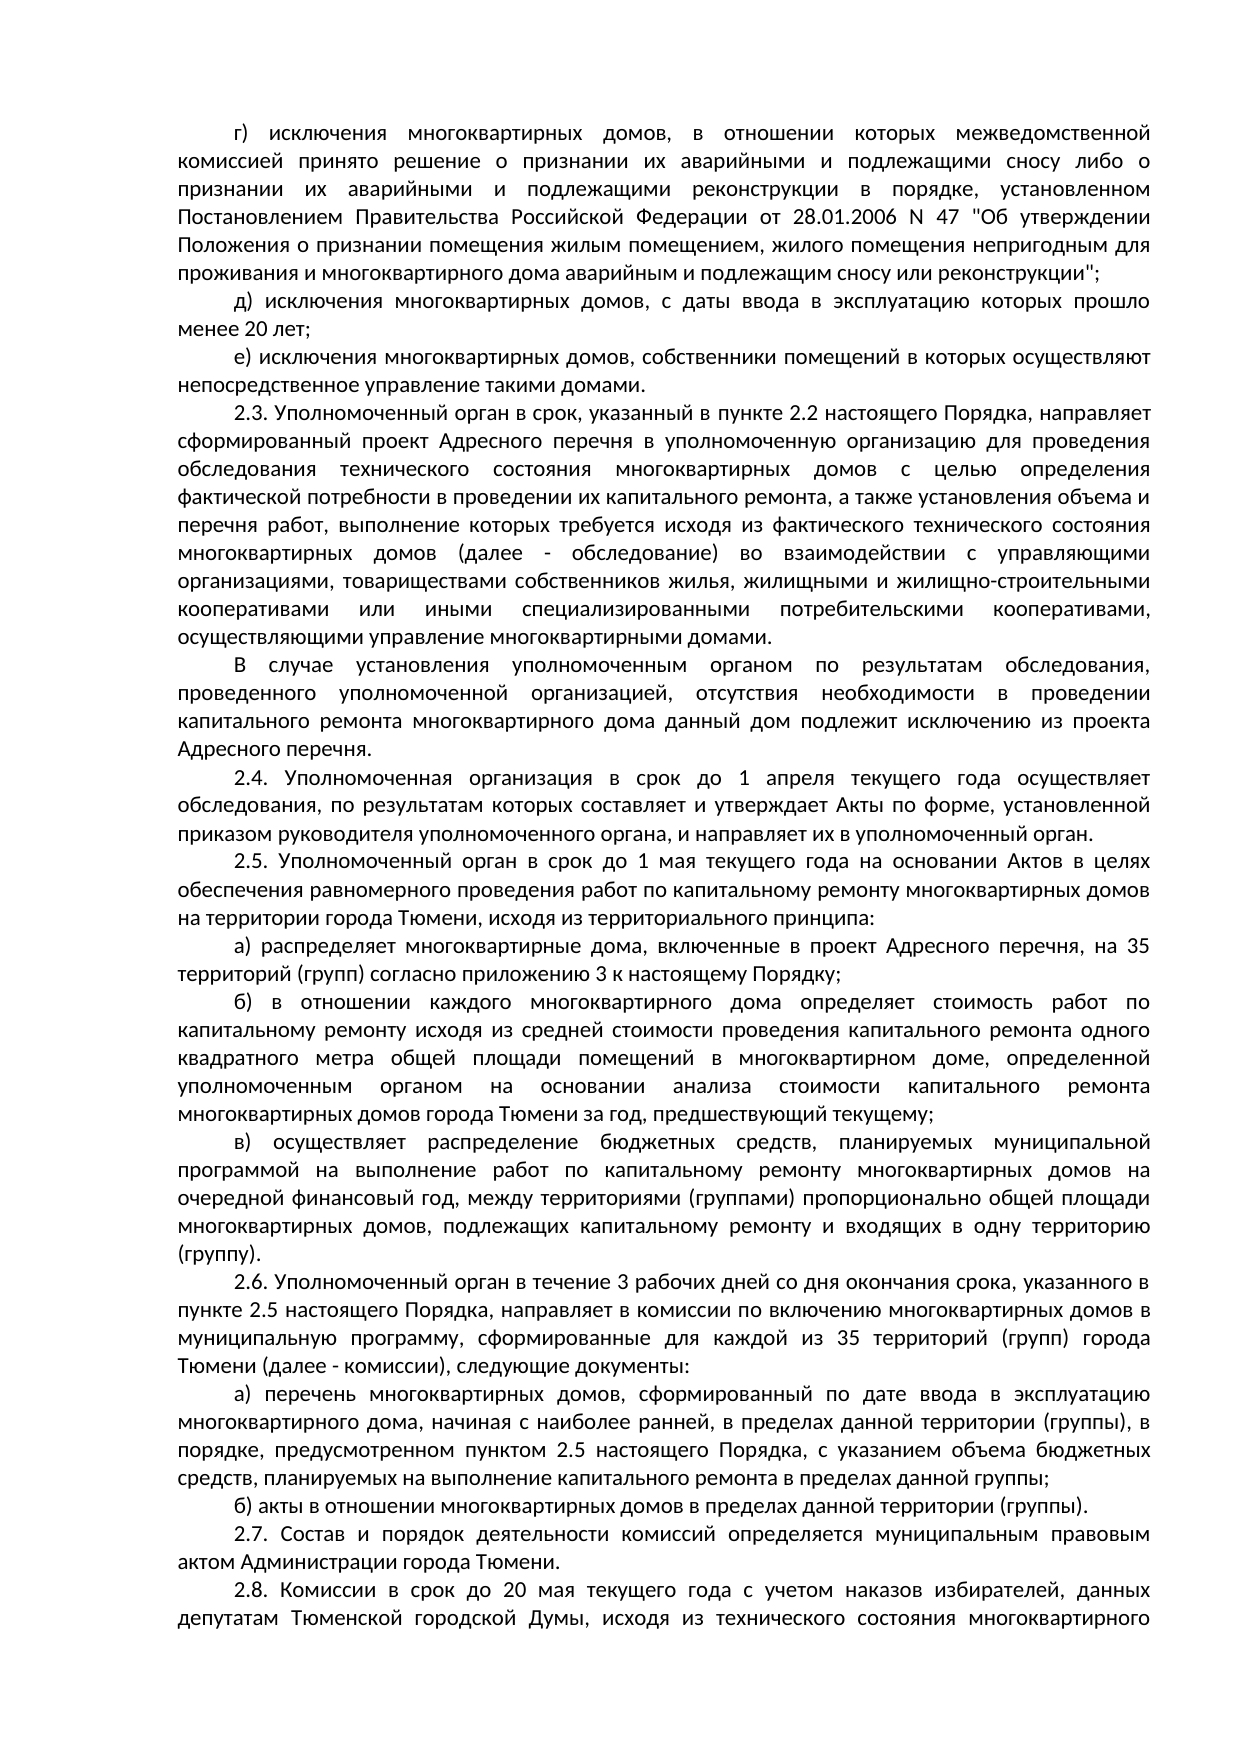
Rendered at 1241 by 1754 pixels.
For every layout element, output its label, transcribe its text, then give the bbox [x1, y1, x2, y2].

text б) в отношении каждого многоквартирного дома определяет стоимость работ по капитальному ремонту исходя из средней стоимости проведения капитального ремонта одного квадратного метра общей площади помещений в многоквартирном доме, определенной уполномоченным органом на основании анализа стоимости капитального ремонта многоквартирных домов города Тюмени за год, предшествующий текущему; [177, 987, 1152, 1127]
text в) осуществляет распределение бюджетных средств, планируемых муниципальной программой на выполнение работ по капитальному ремонту многоквартирных домов на очередной финансовый год, между территориями (группами) пропорционально общей площади многоквартирных домов, подлежащих капитальному ремонту и входящих в одну территорию (группу). [177, 1127, 1152, 1267]
text 2.3. Уполномоченный орган в срок, указанный в пункте 2.2 настоящего Порядка, направляет сформированный проект Адресного перечня в уполномоченную организацию для проведения обследования технического состояния многоквартирных домов с целью определения фактической потребности в проведении их капитального ремонта, а также установления объема и перечня работ, выполнение которых требуется исходя из фактического технического состояния многоквартирных домов (далее - обследование) во взаимодействии с управляющими организациями, товариществами собственников жилья, жилищными и жилищно-строительными кооперативами или иными специализированными потребительскими кооперативами, осуществляющими управление многоквартирными домами. [177, 398, 1152, 651]
text 2.4. Уполномоченная организация в срок до 1 апреля текущего года осуществляет обследования, по результатам которых составляет и утверждает Акты по форме, установленной приказом руководителя уполномоченного органа, и направляет их в уполномоченный орган. [177, 763, 1152, 847]
text В случае установления уполномоченным органом по результатам обследования, проведенного уполномоченной организацией, отсутствия необходимости в проведении капитального ремонта многоквартирного дома данный дом подлежит исключению из проекта Адресного перечня. [177, 651, 1152, 763]
text 2.7. Состав и порядок деятельности комиссий определяется муниципальным правовым актом Администрации города Тюмени. [177, 1519, 1152, 1575]
text е) исключения многоквартирных домов, собственники помещений в которых осуществляют непосредственное управление такими домами. [177, 342, 1152, 398]
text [177, 1575, 1152, 1631]
text г) исключения многоквартирных домов, в отношении которых межведомственной комиссией принято решение о признании их аварийными и подлежащими сносу либо о признании их аварийными и подлежащими реконструкции в порядке, установленном Постановлением Правительства Российской Федерации от 28.01.2006 N 47 "Об утверждении Положения о признании помещения жилым помещением, жилого помещения непригодным для проживания и многоквартирного дома аварийным и подлежащим сносу или реконструкции"; [177, 118, 1152, 286]
text а) перечень многоквартирных домов, сформированный по дате ввода в эксплуатацию многоквартирного дома, начиная с наиболее ранней, в пределах данной территории (группы), в порядке, предусмотренном пунктом 2.5 настоящего Порядка, с указанием объема бюджетных средств, планируемых на выполнение капитального ремонта в пределах данной группы; [177, 1379, 1152, 1491]
text а) распределяет многоквартирные дома, включенные в проект Адресного перечня, на 35 территорий (групп) согласно приложению 3 к настоящему Порядку; [177, 931, 1152, 987]
text 2.6. Уполномоченный орган в течение 3 рабочих дней со дня окончания срока, указанного в пункте 2.5 настоящего Порядка, направляет в комиссии по включению многоквартирных домов в муниципальную программу, сформированные для каждой из 35 территорий (групп) города Тюмени (далее - комиссии), следующие документы: [177, 1267, 1152, 1379]
text б) акты в отношении многоквартирных домов в пределах данной территории (группы). [177, 1491, 1152, 1519]
text д) исключения многоквартирных домов, с даты ввода в эксплуатацию которых прошло менее 20 лет; [177, 286, 1152, 342]
text 2.5. Уполномоченный орган в срок до 1 мая текущего года на основании Актов в целях обеспечения равномерного проведения работ по капитальному ремонту многоквартирных домов на территории города Тюмени, исходя из территориального принципа: [177, 847, 1152, 931]
